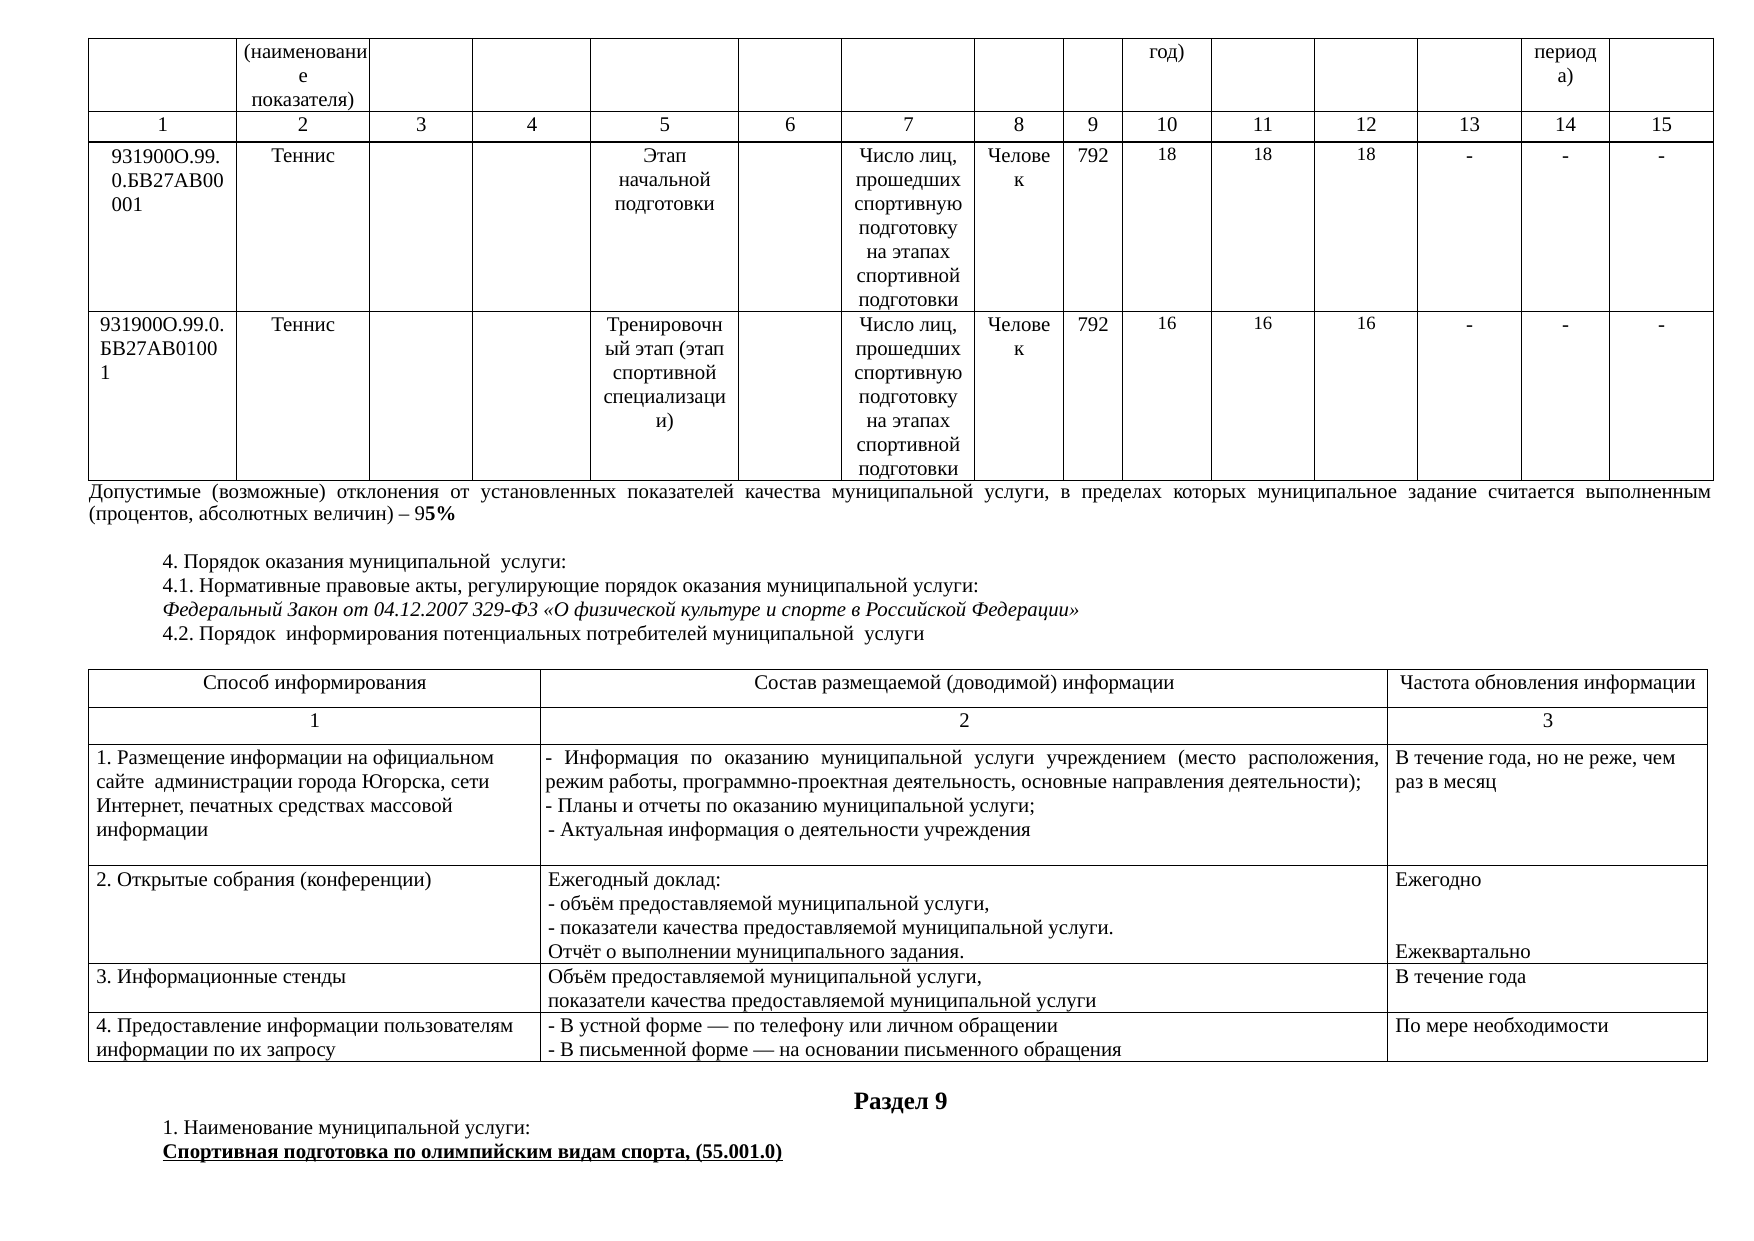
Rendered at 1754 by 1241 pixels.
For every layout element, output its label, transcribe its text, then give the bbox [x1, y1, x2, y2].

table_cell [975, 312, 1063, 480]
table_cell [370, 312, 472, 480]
text Раздел 9 [89, 1086, 1713, 1115]
text 4. Порядок оказания муниципальной услуги: [162, 549, 1713, 573]
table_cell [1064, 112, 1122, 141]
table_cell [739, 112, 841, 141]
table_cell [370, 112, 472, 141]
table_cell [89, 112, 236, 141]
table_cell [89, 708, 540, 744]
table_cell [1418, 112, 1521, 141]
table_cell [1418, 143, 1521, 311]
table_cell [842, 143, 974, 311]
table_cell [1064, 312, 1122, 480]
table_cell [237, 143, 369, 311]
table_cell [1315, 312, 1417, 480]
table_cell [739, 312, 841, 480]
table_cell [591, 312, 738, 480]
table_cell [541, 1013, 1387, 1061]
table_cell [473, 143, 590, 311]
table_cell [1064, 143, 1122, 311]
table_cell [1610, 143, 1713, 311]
text 4.1. Нормативные правовые акты, регулирующие порядок оказания муниципальной услуги: [162, 573, 1713, 597]
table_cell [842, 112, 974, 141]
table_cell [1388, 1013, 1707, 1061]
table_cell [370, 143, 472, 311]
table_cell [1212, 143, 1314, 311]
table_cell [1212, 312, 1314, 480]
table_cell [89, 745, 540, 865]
text Допустимые (возможные) отклонения от установленных показателей качества муниципальной услуги, в пределах которых муниципальное задание считается выполненным (процентов, абсолютных величин) – 95% [89, 481, 1713, 525]
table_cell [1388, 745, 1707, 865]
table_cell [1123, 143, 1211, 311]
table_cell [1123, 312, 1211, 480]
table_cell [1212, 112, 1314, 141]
text 4.2. Порядок информирования потенциальных потребителей муниципальной услуги [162, 621, 1713, 645]
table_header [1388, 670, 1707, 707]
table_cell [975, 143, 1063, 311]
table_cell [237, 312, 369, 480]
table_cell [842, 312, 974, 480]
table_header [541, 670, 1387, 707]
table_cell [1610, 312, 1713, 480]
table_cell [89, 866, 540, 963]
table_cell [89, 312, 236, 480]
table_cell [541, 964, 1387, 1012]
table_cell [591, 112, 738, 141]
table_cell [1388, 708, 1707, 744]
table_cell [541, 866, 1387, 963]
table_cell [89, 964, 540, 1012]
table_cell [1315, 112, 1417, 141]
text Федеральный Закон от 04.12.2007 329-Ф3 «О физической культуре и спорте в Российской Федерации» [162, 597, 1713, 621]
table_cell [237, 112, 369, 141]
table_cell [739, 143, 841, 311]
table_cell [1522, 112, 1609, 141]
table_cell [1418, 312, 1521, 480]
text Спортивная подготовка по олимпийским видам спорта, (55.001.0) [162, 1139, 1713, 1163]
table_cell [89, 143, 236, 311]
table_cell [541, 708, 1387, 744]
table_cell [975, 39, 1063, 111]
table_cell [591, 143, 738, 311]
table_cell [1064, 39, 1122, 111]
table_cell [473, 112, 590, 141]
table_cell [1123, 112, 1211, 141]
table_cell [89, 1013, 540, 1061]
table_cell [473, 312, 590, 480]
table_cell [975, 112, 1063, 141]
text 1. Наименование муниципальной услуги: [162, 1115, 1713, 1139]
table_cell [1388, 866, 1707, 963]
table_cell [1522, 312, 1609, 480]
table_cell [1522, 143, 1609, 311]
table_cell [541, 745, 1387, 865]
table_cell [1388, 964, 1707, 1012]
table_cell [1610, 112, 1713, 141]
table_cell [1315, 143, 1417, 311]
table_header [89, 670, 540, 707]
